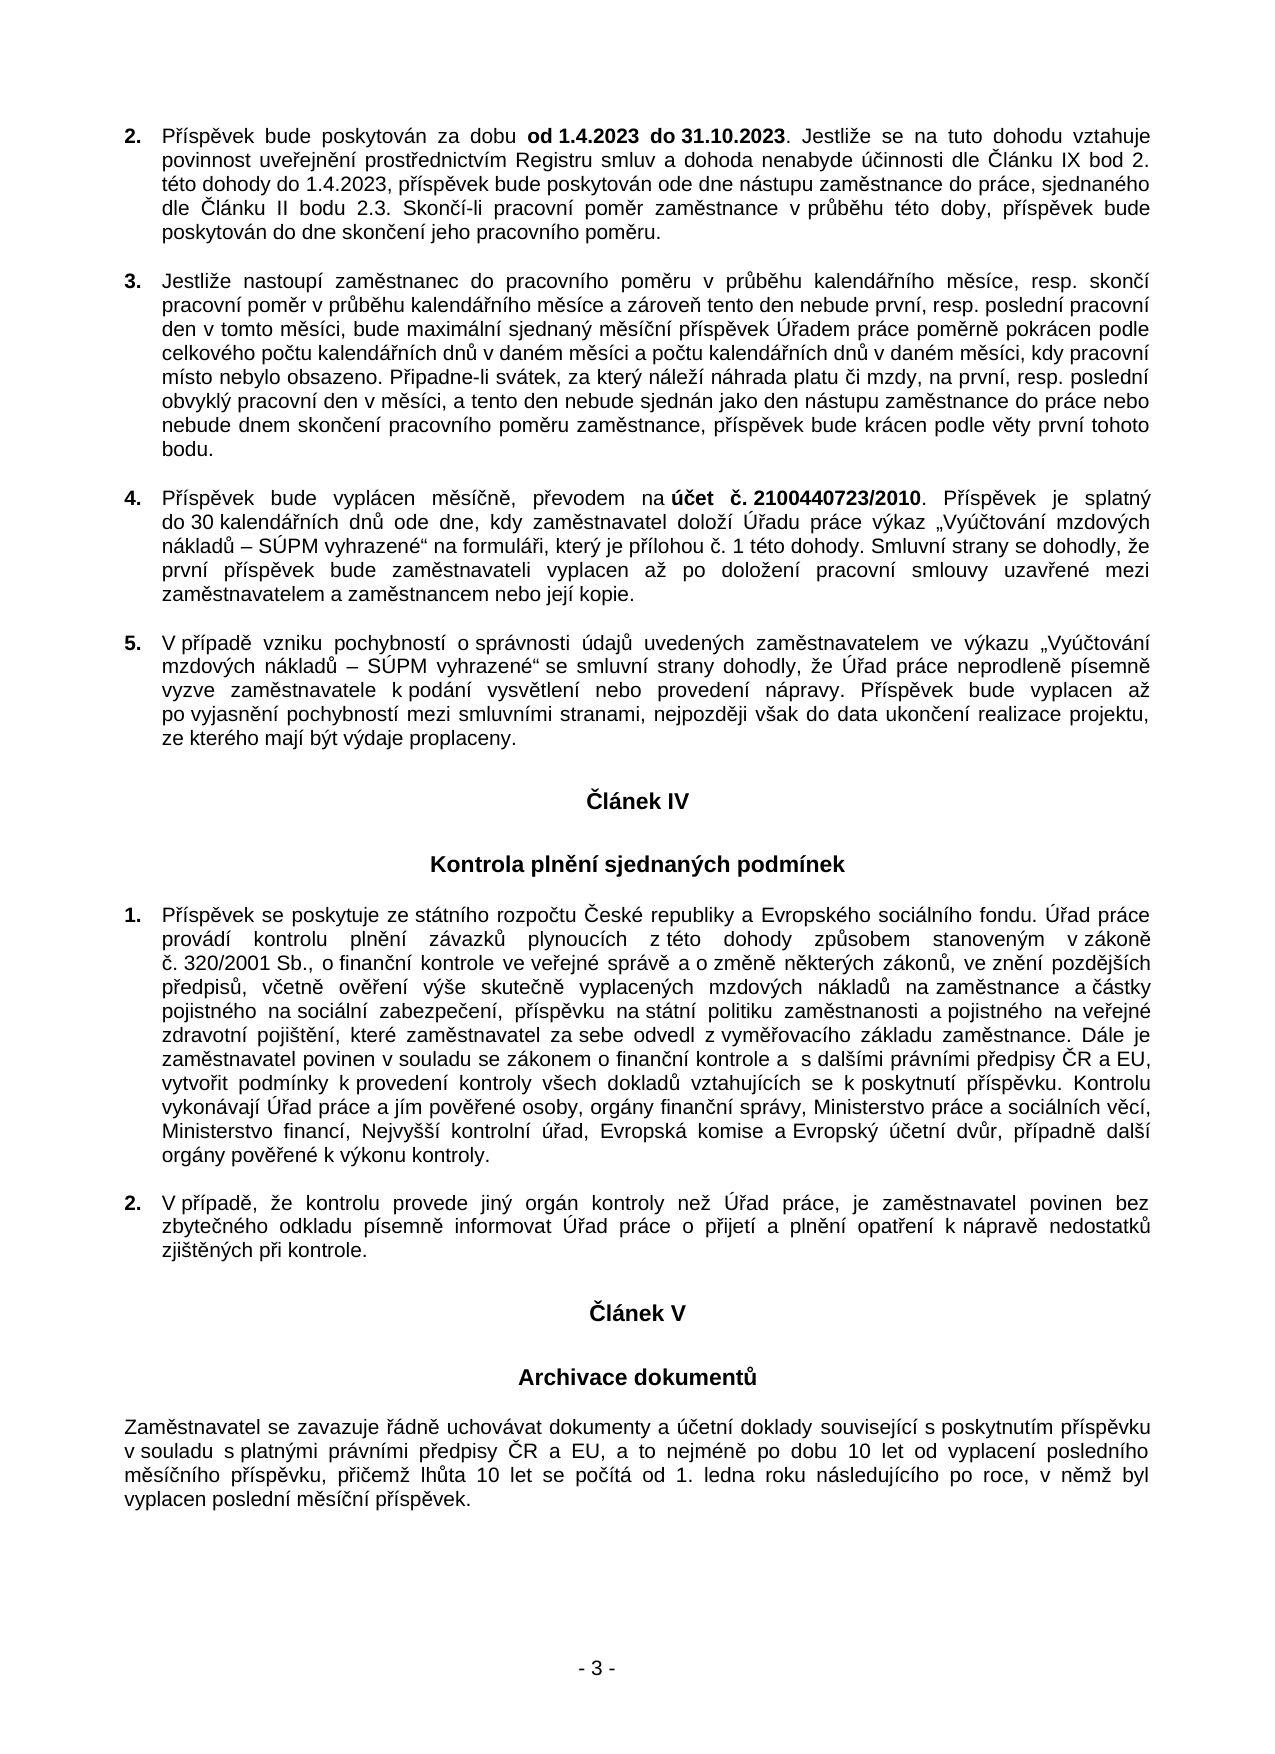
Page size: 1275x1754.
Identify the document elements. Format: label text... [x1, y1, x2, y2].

text Článek V [124, 1300, 1151, 1326]
text Kontrola plnění sjednaných podmínek [124, 851, 1151, 878]
list Zaměstnavatel se zavazuje řádně uchovávat dokumenty a účetní doklady související s poskytnutím příspěvku v souladu s platnými právními předpisy ČR a EU, a to nejméně po dobu 10 let od vyplacení posledního měsíčního příspěvku, přičemž lhůta 10 let se počítá od 1. ledna roku následujícího po roce, v němž byl vyplacen poslední měsíční příspěvek. [124, 1415, 1151, 1511]
text Archivace dokumentů [124, 1363, 1151, 1390]
list Příspěvek se poskytuje ze státního rozpočtu České republiky a Evropského sociálního fondu. Úřad práce provádí kontrolu plnění závazků plynoucích z této dohody způsobem stanoveným v zákoně č. 320/2001 Sb., o finanční kontrole ve veřejné správě a o změně některých zákonů, ve znění pozdějších předpisů, včetně ověření výše skutečně vyplacených mzdových nákladů na zaměstnance a částky pojistného na sociální zabezpečení, příspěvku na státní politiku zaměstnanosti a pojistného na veřejné zdravotní pojištění, které zaměstnavatel za sebe odvedl z vyměřovacího základu zaměstnance. Dále je zaměstnavatel povinen v souladu se zákonem o finanční kontrole a s dalšími právními předpisy ČR a EU, vytvořit podmínky k provedení kontroly všech dokladů vztahujících se k poskytnutí příspěvku. Kontrolu vykonávají Úřad práce a jím pověřené osoby, orgány finanční správy, Ministerstvo práce a sociálních věcí, Ministerstvo financí, Nejvyšší kontrolní úřad, Evropská komise a Evropský účetní dvůr, případně další orgány pověřené k výkonu kontroly. [124, 903, 1151, 1166]
text Článek IV [124, 788, 1151, 814]
list V případě, že kontrolu provede jiný orgán kontroly než Úřad práce, je zaměstnavatel povinen bez zbytečného odkladu písemně informovat Úřad práce o přijetí a plnění opatření k nápravě nedostatků zjištěných při kontrole. [124, 1190, 1151, 1262]
list V případě vzniku pochybností o správnosti údajů uvedených zaměstnavatelem ve výkazu „Vyúčtování mzdových nákladů – SÚPM vyhrazené“ se smluvní strany dohodly, že Úřad práce neprodleně písemně vyzve zaměstnavatele k podání vysvětlení nebo provedení nápravy. Příspěvek bude vyplacen až po vyjasnění pochybností mezi smluvními stranami, nejpozději však do data ukončení realizace projektu, ze kterého mají být výdaje proplaceny. [124, 630, 1151, 750]
list Příspěvek bude poskytován za dobu od 1.4.2023 do 31.10.2023. Jestliže se na tuto dohodu vztahuje povinnost uveřejnění prostřednictvím Registru smluv a dohoda nenabyde účinnosti dle Článku IX bod 2. této dohody do 1.4.2023, příspěvek bude poskytován ode dne nástupu zaměstnance do práce, sjednaného dle Článku II bodu 2.3. Skončí-li pracovní poměr zaměstnance v průběhu této doby, příspěvek bude poskytován do dne skončení jeho pracovního poměru. [124, 124, 1151, 244]
list Příspěvek bude vyplácen měsíčně, převodem na účet č. 2100440723/2010. Příspěvek je splatný do 30 kalendářních dnů ode dne, kdy zaměstnavatel doloží Úřadu práce výkaz „Vyúčtování mzdových nákladů – SÚPM vyhrazené“ na formuláři, který je přílohou č. 1 této dohody. Smluvní strany se dohodly, že první příspěvek bude zaměstnavateli vyplacen až po doložení pracovní smlouvy uzavřené mezi zaměstnavatelem a zaměstnancem nebo její kopie. [124, 486, 1151, 605]
list Jestliže nastoupí zaměstnanec do pracovního poměru v průběhu kalendářního měsíce, resp. skončí pracovní poměr v průběhu kalendářního měsíce a zároveň tento den nebude první, resp. poslední pracovní den v tomto měsíci, bude maximální sjednaný měsíční příspěvek Úřadem práce poměrně pokrácen podle celkového počtu kalendářních dnů v daném měsíci a počtu kalendářních dnů v daném měsíci, kdy pracovní místo nebylo obsazeno. Připadne-li svátek, za který náleží náhrada platu či mzdy, na první, resp. poslední obvyklý pracovní den v měsíci, a tento den nebude sjednán jako den nástupu zaměstnance do práce nebo nebude dnem skončení pracovního poměru zaměstnance, příspěvek bude krácen podle věty první tohoto bodu. [124, 269, 1151, 461]
